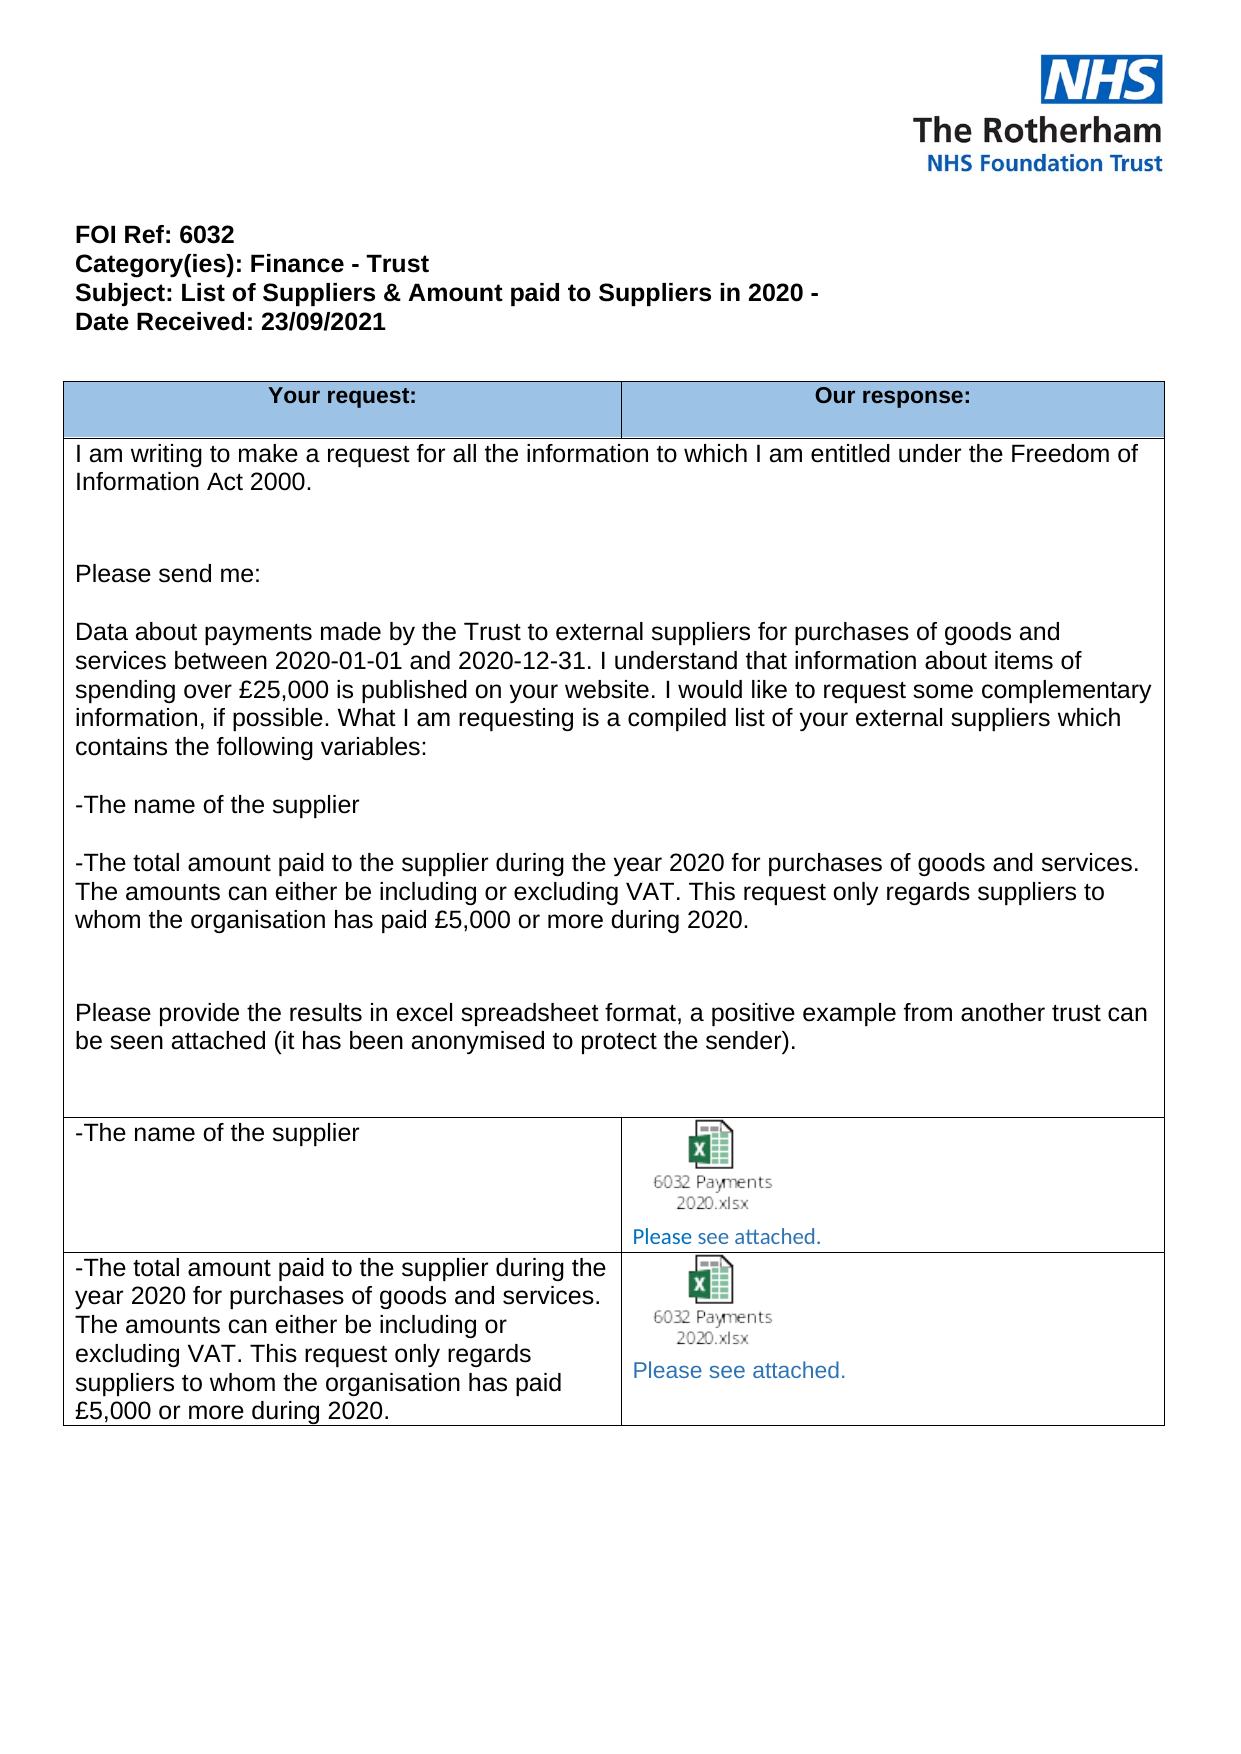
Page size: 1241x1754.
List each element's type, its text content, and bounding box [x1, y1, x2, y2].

table_cell Please see attached. [622, 1253, 1164, 1425]
text Date Received: 23/09/2021 [75, 306, 919, 335]
text Subject: List of Suppliers & Amount paid to Suppliers in 2020 - [75, 278, 919, 306]
table_cell -The name of the supplier [64, 1118, 621, 1252]
text Category(ies): Finance - Trust [75, 249, 919, 278]
table_header Our response: [622, 382, 1164, 437]
text FOI Ref: 6032 [75, 220, 919, 249]
table_cell -The total amount paid to the supplier during the year 2020 for purchases of goods and services. The amounts can either be including or excluding VAT. This request only regards suppliers to whom the organisation has paid £5,000 or more during 2020. [64, 1253, 621, 1425]
table_cell I am writing to make a request for all the information to which I am entitled under the Freedom of Information Act 2000. Please send me: Data about payments made by the Trust to external suppliers for purchases of goods and services between 2020-01-01 and 2020-12-31. I understand that information about items of spending over £25,000 is published on your website. I would like to request some complementary information, if possible. What I am requesting is a compiled list of your external suppliers which contains the following variables: -The name of the supplier -The total amount paid to the supplier during the year 2020 for purchases of goods and services. The amounts can either be including or excluding VAT. This request only regards suppliers to whom the organisation has paid £5,000 or more during 2020. Please provide the results in excel spreadsheet format, a positive example from another trust can be seen attached (it has been anonymised to protect the sender). [64, 439, 1164, 1117]
picture [912, 53, 1163, 174]
table_cell Please see attached. [622, 1118, 1164, 1252]
table_header Your request: [64, 382, 621, 437]
